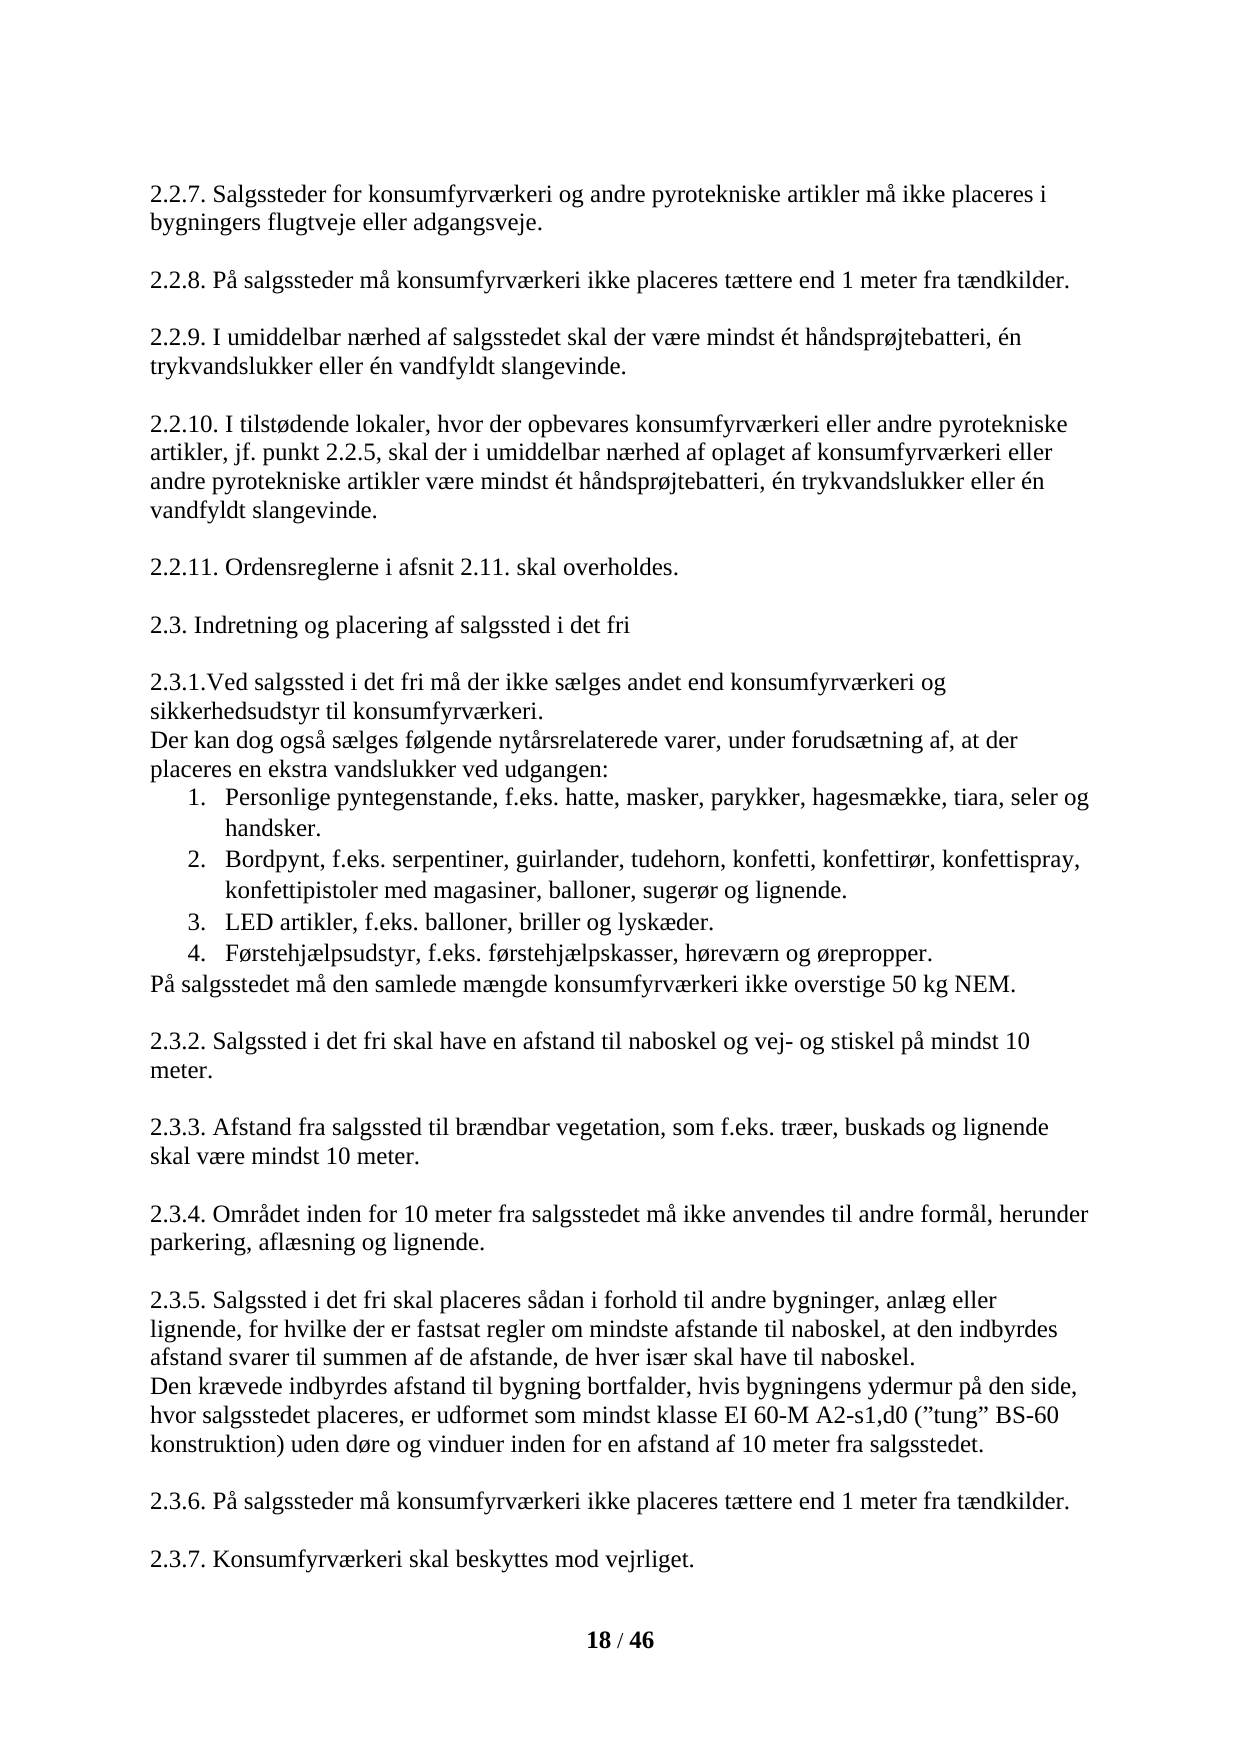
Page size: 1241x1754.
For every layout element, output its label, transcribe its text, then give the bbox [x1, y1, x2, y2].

text 2.3. Indretning og placering af salgssted i det fri [150, 610, 1090, 639]
text 2.3.2. Salgssted i det fri skal have en afstand til naboskel og vej- og stiskel på mindst 10 meter. [150, 1026, 1090, 1084]
text Der kan dog også sælges følgende nytårsrelaterede varer, under forudsætning af, at der placeres en ekstra vandslukker ved udgangen: [150, 725, 1090, 782]
list LED artikler, f.eks. balloner, briller og lyskæder. [187, 907, 1090, 935]
list Førstehjælpsudstyr, f.eks. førstehjælpskasser, høreværn og ørepropper. [187, 938, 1090, 966]
text 2.3.1.Ved salgssted i det fri må der ikke sælges andet end konsumfyrværkeri og sikkerhedsudstyr til konsumfyrværkeri. [150, 667, 1090, 725]
text 2.3.3. Afstand fra salgssted til brændbar vegetation, som f.eks. træer, buskads og lignende skal være mindst 10 meter. [150, 1112, 1090, 1170]
text 2.3.4. Området inden for 10 meter fra salgsstedet må ikke anvendes til andre formål, herunder parkering, aflæsning og lignende. [150, 1199, 1090, 1256]
text Den krævede indbyrdes afstand til bygning bortfalder, hvis bygningens ydermur på den side, hvor salgsstedet placeres, er udformet som mindst klasse EI 60-M A2-s1,d0 (”tung” BS-60 konstruktion) uden døre og vinduer inden for en afstand af 10 meter fra salgsstedet. [150, 1371, 1090, 1457]
text 2.3.6. På salgssteder må konsumfyrværkeri ikke placeres tættere end 1 meter fra tændkilder. [150, 1486, 1090, 1515]
text 2.2.9. I umiddelbar nærhed af salgsstedet skal der være mindst ét håndsprøjtebatteri, én trykvandslukker eller én vandfyldt slangevinde. [150, 322, 1090, 380]
text 2.2.7. Salgssteder for konsumfyrværkeri og andre pyrotekniske artikler må ikke placeres i bygningers flugtveje eller adgangsveje. [150, 179, 1090, 236]
text 2.2.10. I tilstødende lokaler, hvor der opbevares konsumfyrværkeri eller andre pyrotekniske artikler, jf. punkt 2.2.5, skal der i umiddelbar nærhed af oplaget af konsumfyrværkeri eller andre pyrotekniske artikler være mindst ét håndsprøjtebatteri, én trykvandslukker eller én vandfyldt slangevinde. [150, 409, 1090, 524]
text 2.3.7. Konsumfyrværkeri skal beskyttes mod vejrliget. [150, 1544, 1090, 1572]
text 2.2.11. Ordensreglerne i afsnit 2.11. skal overholdes. [150, 552, 1090, 581]
text 2.3.5. Salgssted i det fri skal placeres sådan i forhold til andre bygninger, anlæg eller lignende, for hvilke der er fastsat regler om mindste afstande til naboskel, at den indbyrdes afstand svarer til summen af de afstande, de hver især skal have til naboskel. [150, 1285, 1090, 1371]
text På salgsstedet må den samlede mængde konsumfyrværkeri ikke overstige 50 kg NEM. [150, 969, 1090, 997]
text 2.2.8. På salgssteder må konsumfyrværkeri ikke placeres tættere end 1 meter fra tændkilder. [150, 265, 1090, 294]
list Personlige pyntegenstande, f.eks. hatte, masker, parykker, hagesmække, tiara, seler og handsker. [187, 782, 1090, 842]
list Bordpynt, f.eks. serpentiner, guirlander, tudehorn, konfetti, konfettirør, konfettispray, konfettipistoler med magasiner, balloner, sugerør og lignende. [187, 844, 1090, 904]
